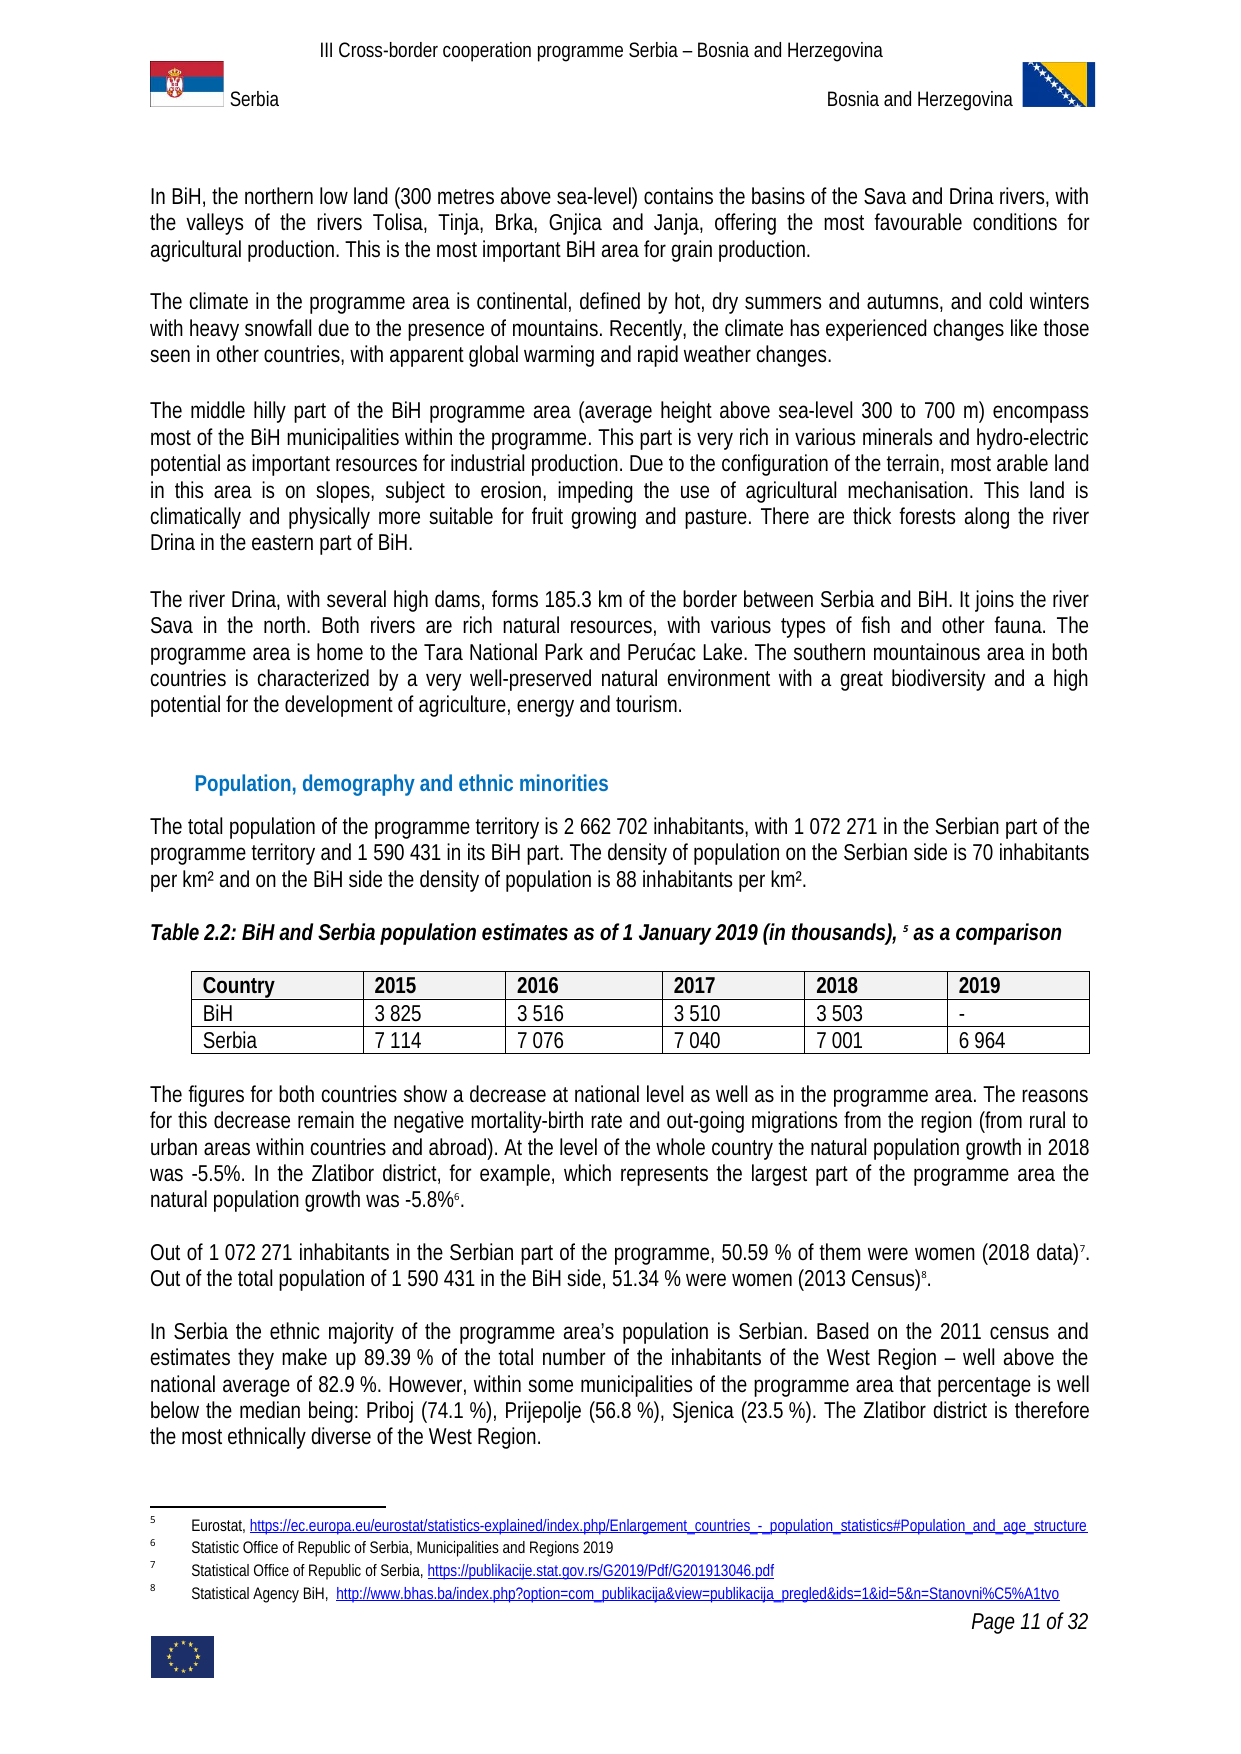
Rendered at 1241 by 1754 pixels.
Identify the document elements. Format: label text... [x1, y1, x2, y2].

table_cell 7 001 [805, 1027, 947, 1053]
table_cell 3 516 [506, 1000, 662, 1026]
table_cell 7 040 [663, 1027, 804, 1053]
table_cell 7 076 [506, 1027, 662, 1053]
text In BiH, the northern low land (300 metres above sea-level) contains the basins of the Sava and Drina rivers, with the valleys of the rivers Tolisa, Tinja, Brka, Gnjica and Janja, offering the most favourable conditions for agricultural production. This is the most important BiH area for grain production. [150, 183, 1090, 262]
text Population, demography and ethnic minorities [194, 770, 1090, 797]
text The total population of the programme territory is 2 662 702 inhabitants, with 1 072 271 in the Serbian part of the programme territory and 1 590 431 in its BiH part. The density of population on the Serbian side is 70 inhabitants per km² and on the BiH side the density of population is 88 inhabitants per km². [150, 813, 1090, 892]
table_cell BiH [192, 1000, 363, 1026]
picture [150, 61, 224, 107]
table_header 2018 [805, 972, 947, 998]
picture [151, 1636, 214, 1678]
text The climate in the programme area is continental, defined by hot, dry summers and autumns, and cold winters with heavy snowfall due to the presence of mountains. Recently, the climate has experienced changes like those seen in other countries, with apparent global warming and rapid weather changes. [150, 288, 1090, 367]
text Table 2.2: BiH and Serbia population estimates as of 1 January 2019 (in thousands), as a comparison [150, 918, 1090, 945]
table_cell 7 114 [364, 1027, 505, 1053]
text The middle hilly part of the BiH programme area (average height above sea-level 300 to 700 m) encompass most of the BiH municipalities within the programme. This part is very rich in various minerals and hydro-electric potential as important resources for industrial production. Due to the configuration of the terrain, most arable land in this area is on slopes, subject to erosion, impeding the use of agricultural mechanisation. This land is climatically and physically more suitable for fruit growing and pasture. There are thick forests along the river Drina in the eastern part of BiH. [150, 397, 1090, 556]
table_header 2016 [506, 972, 662, 998]
text In Serbia the ethnic majority of the programme area’s population is Serbian. Based on the 2011 census and estimates they make up 89.39 % of the total number of the inhabitants of the West Region – well above the national average of 82.9 %. However, within some municipalities of the programme area that percentage is well below the median being: Priboj (74.1 %), Prijepolje (56.8 %), Sjenica (23.5 %). The Zlatibor district is therefore the most ethnically diverse of the West Region. [150, 1318, 1090, 1450]
text The figures for both countries show a decrease at national level as well as in the programme area. The reasons for this decrease remain the negative mortality-birth rate and out-going migrations from the region (from rural to urban areas within countries and abroad). At the level of the whole country the natural population growth in 2018 was -5.5%. In the Zlatibor district, for example, which represents the largest part of the programme area the natural population growth was -5.8%. [150, 1081, 1090, 1212]
table_cell 6 964 [948, 1027, 1089, 1053]
table_header Country [192, 972, 363, 998]
table_header 2015 [364, 972, 505, 998]
table_cell - [948, 1000, 1089, 1026]
text The river Drina, with several high dams, forms 185.3 km of the border between Serbia and BiH. It joins the river Sava in the north. Both rivers are rich natural resources, with various types of fish and other fauna. The programme area is home to the Tara National Park and Perućac Lake. The southern mountainous area in both countries is characterized by a very well-preserved natural environment with a great biodiversity and a high potential for the development of agriculture, energy and tourism. [150, 586, 1090, 718]
picture [1022, 62, 1096, 107]
table_header 2017 [663, 972, 804, 998]
table_header 2019 [948, 972, 1089, 998]
table_cell 3 825 [364, 1000, 505, 1026]
text Out of 1 072 271 inhabitants in the Serbian part of the programme, 50.59 % of them were women (2018 data). Out of the total population of 1 590 431 in the BiH side, 51.34 % were women (2013 Census). [150, 1239, 1090, 1292]
table_cell 3 510 [663, 1000, 804, 1026]
table_cell Serbia [192, 1027, 363, 1053]
table_cell 3 503 [805, 1000, 947, 1026]
